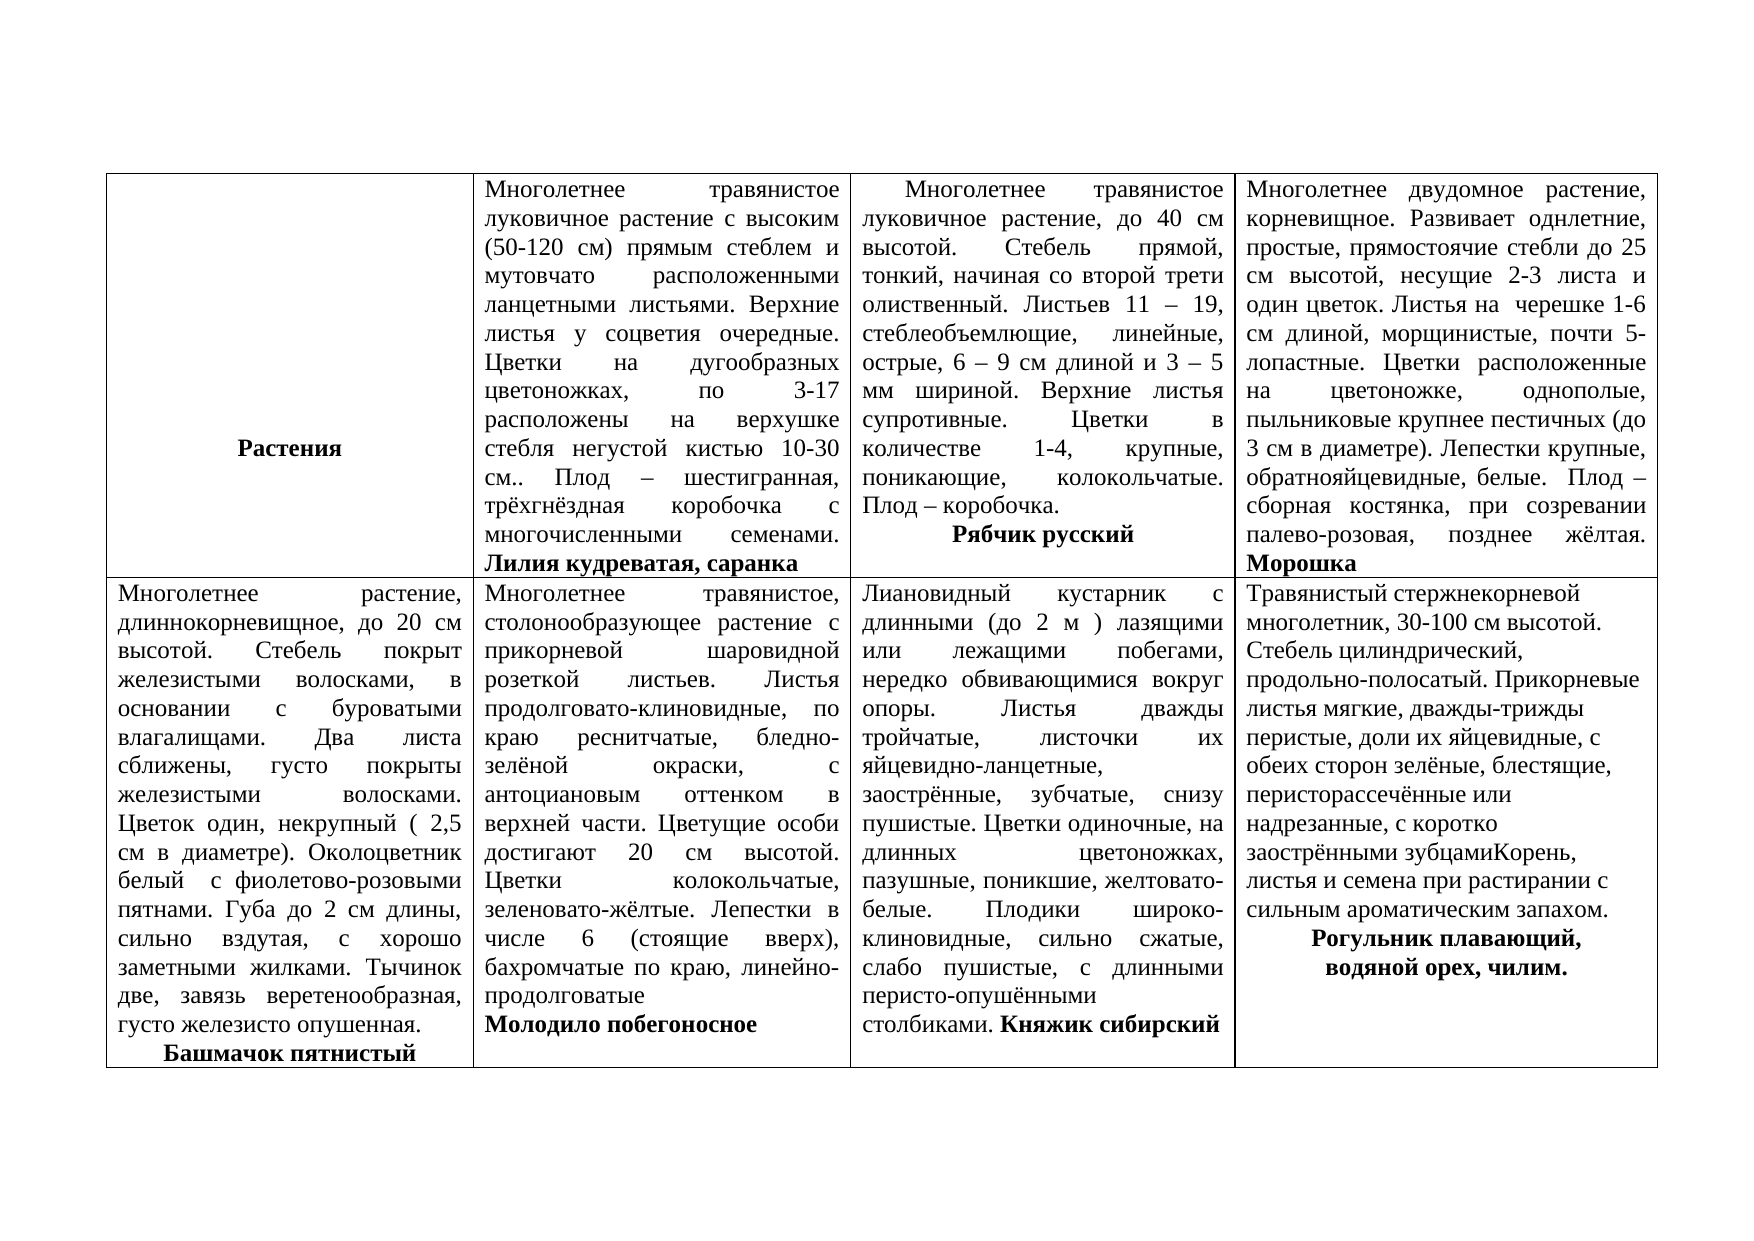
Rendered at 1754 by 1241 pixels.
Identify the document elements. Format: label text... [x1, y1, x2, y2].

table_cell Лиановидный кустарник с длинными (до 2 м ) лазящими или лежащими побегами, нередко обвивающимися вокруг опоры. Листья дважды тройчатые, листочки их яйцевидно-ланцетные, заострённые, зубчатые, снизу пушистые. Цветки одиночные, на длинных цветоножках, пазушные, поникшие, желтовато- белые. Плодики широко-клиновидные, сильно сжатые, слабо пушистые, с длинными перисто-опушёнными столбиками. Княжик сибирский [851, 578, 1234, 1067]
table_cell Многолетнее растение, длиннокорневищное, до 20 см высотой. Стебель покрыт железистыми волосками, в основании с буроватыми влагалищами. Два листа сближены, густо покрыты железистыми волосками. Цветок один, некрупный ( 2,5 см в диаметре). Околоцветник белый с фиолетово-розовыми пятнами. Губа до 2 см длины, сильно вздутая, с хорошо заметными жилками. Тычинок две, завязь веретенообразная, густо железисто опушенная. Башмачок пятнистый [107, 578, 473, 1067]
table_header Растения [107, 174, 473, 577]
table_cell Травянистый стержнекорневой многолетник, 30-100 см высотой. Стебель цилиндрический, продольно-полосатый. Прикорневые листья мягкие, дважды-трижды перистые, доли их яйцевидные, с обеих сторон зелёные, блестящие, перисторассечённые или надрезанные, с коротко заострёнными зубцамиКорень, листья и семена при растирании с сильным ароматическим запахом. Рогульник плавающий, водяной орех, чилим. [1236, 578, 1657, 1067]
table_header Многолетнее травянистое луковичное растение с высоким (50-120 см) прямым стеблем и мутовчато расположенными ланцетными листьями. Верхние листья у соцветия очередные. Цветки на дугообразных цветоножках, по 3-17 расположены на верхушке стебля негустой кистью 10-30 см.. Плод – шестигранная, трёхгнёздная коробочка с многочисленными семенами. Лилия кудреватая, саранка [474, 174, 850, 577]
table_header Многолетнее двудомное растение, корневищное. Развивает однлетние, простые, прямостоячие стебли до 25 см высотой, несущие 2-3 листа и один цветок. Листья на черешке 1-6 см длиной, морщинистые, почти 5-лопастные. Цветки расположенные на цветоножке, однополые, пыльниковые крупнее пестичных (до 3 см в диаметре). Лепестки крупные, обратнояйцевидные, белые. Плод – сборная костянка, при созревании палево-розовая, позднее жёлтая. Морошка [1236, 174, 1657, 577]
table_header Многолетнее травянистое луковичное растение, до 40 см высотой. Стебель прямой, тонкий, начиная со второй трети олиственный. Листьев 11 – 19, стеблеобъемлющие, линейные, острые, 6 – 9 см длиной и 3 – 5 мм шириной. Верхние листья супротивные. Цветки в количестве 1-4, крупные, поникающие, колокольчатые. Плод – коробочка. Рябчик русский [851, 174, 1234, 577]
table_cell Многолетнее травянистое, столонообразующее растение с прикорневой шаровидной розеткой листьев. Листья продолговато-клиновидные, по краю реснитчатые, бледно-зелёной окраски, с антоциановым оттенком в верхней части. Цветущие особи достигают 20 см высотой. Цветки колокольчатые, зеленовато-жёлтые. Лепестки в числе 6 (стоящие вверх), бахромчатые по краю, линейно-продолговатые Молодило побегоносное [474, 578, 850, 1067]
